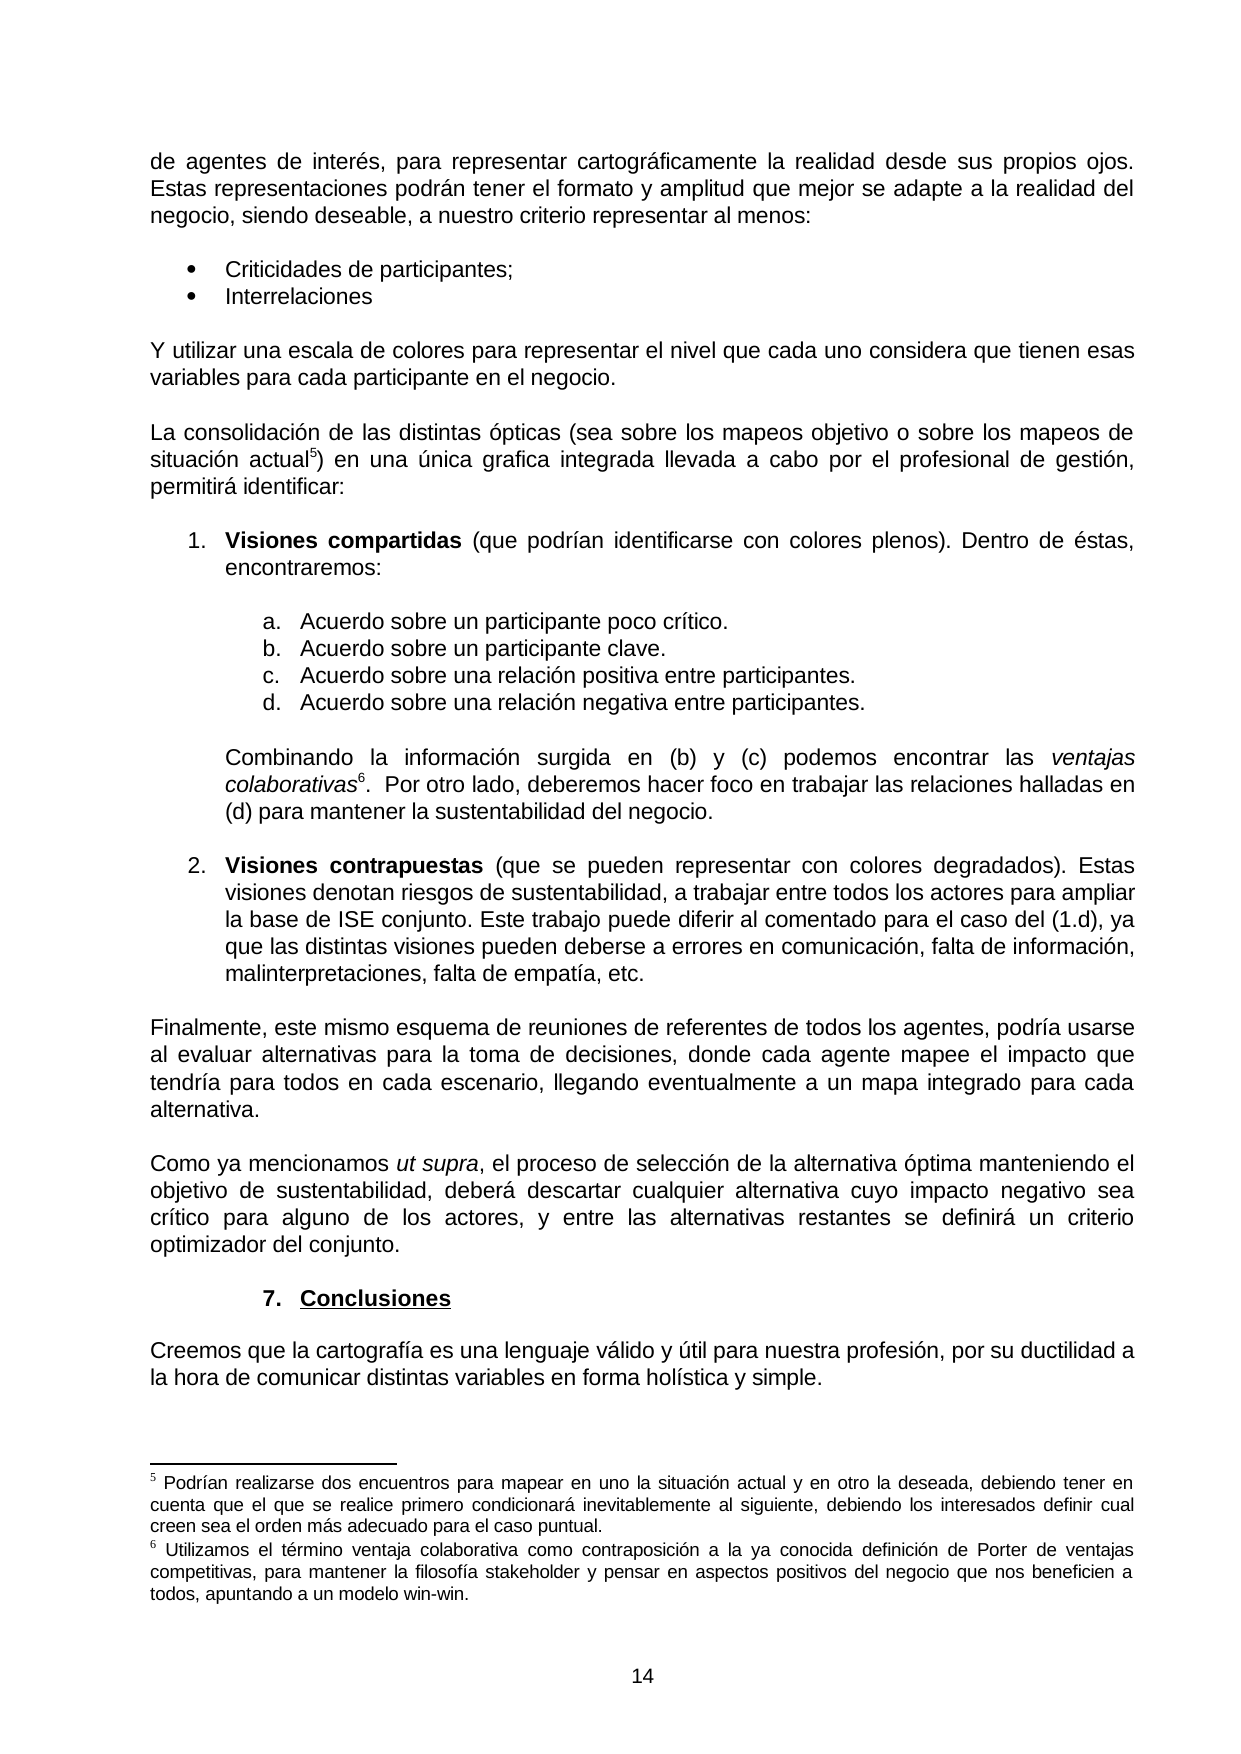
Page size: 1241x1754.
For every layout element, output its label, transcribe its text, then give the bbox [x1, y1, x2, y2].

list Visiones compartidas (que podrían identificarse con colores plenos). Dentro de éstas, encontraremos: [187, 526, 1135, 580]
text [150, 147, 1135, 228]
list Acuerdo sobre una relación negativa entre participantes. [262, 689, 1135, 716]
text Finalmente, este mismo esquema de reuniones de referentes de todos los agentes, podría usarse al evaluar alternativas para la toma de decisiones, donde cada agente mapee el impacto que tendría para todos en cada escenario, llegando eventualmente a un mapa integrado para cada alternativa. [150, 1014, 1135, 1122]
list Acuerdo sobre una relación positiva entre participantes. [262, 662, 1135, 689]
list Interrelaciones [187, 282, 1135, 309]
text Y utilizar una escala de colores para representar el nivel que cada uno considera que tienen esas variables para cada participante en el negocio. [150, 337, 1135, 391]
list Conclusiones [262, 1284, 1135, 1312]
list Acuerdo sobre un participante poco crítico. [262, 607, 1135, 634]
text Combinando la información surgida en (b) y (c) podemos encontrar las ventajas colaborativas. Por otro lado, deberemos hacer foco en trabajar las relaciones halladas en (d) para mantener la sustentabilidad del negocio. [225, 743, 1135, 824]
list Acuerdo sobre un participante clave. [262, 634, 1135, 662]
text Como ya mencionamos ut supra, el proceso de selección de la alternativa óptima manteniendo el objetivo de sustentabilidad, deberá descartar cualquier alternativa cuyo impacto negativo sea crítico para alguno de los actores, y entre las alternativas restantes se definirá un criterio optimizador del conjunto. [150, 1149, 1135, 1257]
text La consolidación de las distintas ópticas (sea sobre los mapeos objetivo o sobre los mapeos de situación actual) en una única grafica integrada llevada a cabo por el profesional de gestión, permitirá identificar: [150, 418, 1135, 499]
list Criticidades de participantes; [187, 255, 1135, 282]
text Creemos que la cartografía es una lenguaje válido y útil para nuestra profesión, por su ductilidad a la hora de comunicar distintas variables en forma holística y simple. [150, 1337, 1135, 1391]
list Visiones contrapuestas (que se pueden representar con colores degradados). Estas visiones denotan riesgos de sustentabilidad, a trabajar entre todos los actores para ampliar la base de ISE conjunto. Este trabajo puede diferir al comentado para el caso del (1.d), ya que las distintas visiones pueden deberse a errores en comunicación, falta de información, malinterpretaciones, falta de empatía, etc. [187, 851, 1135, 987]
